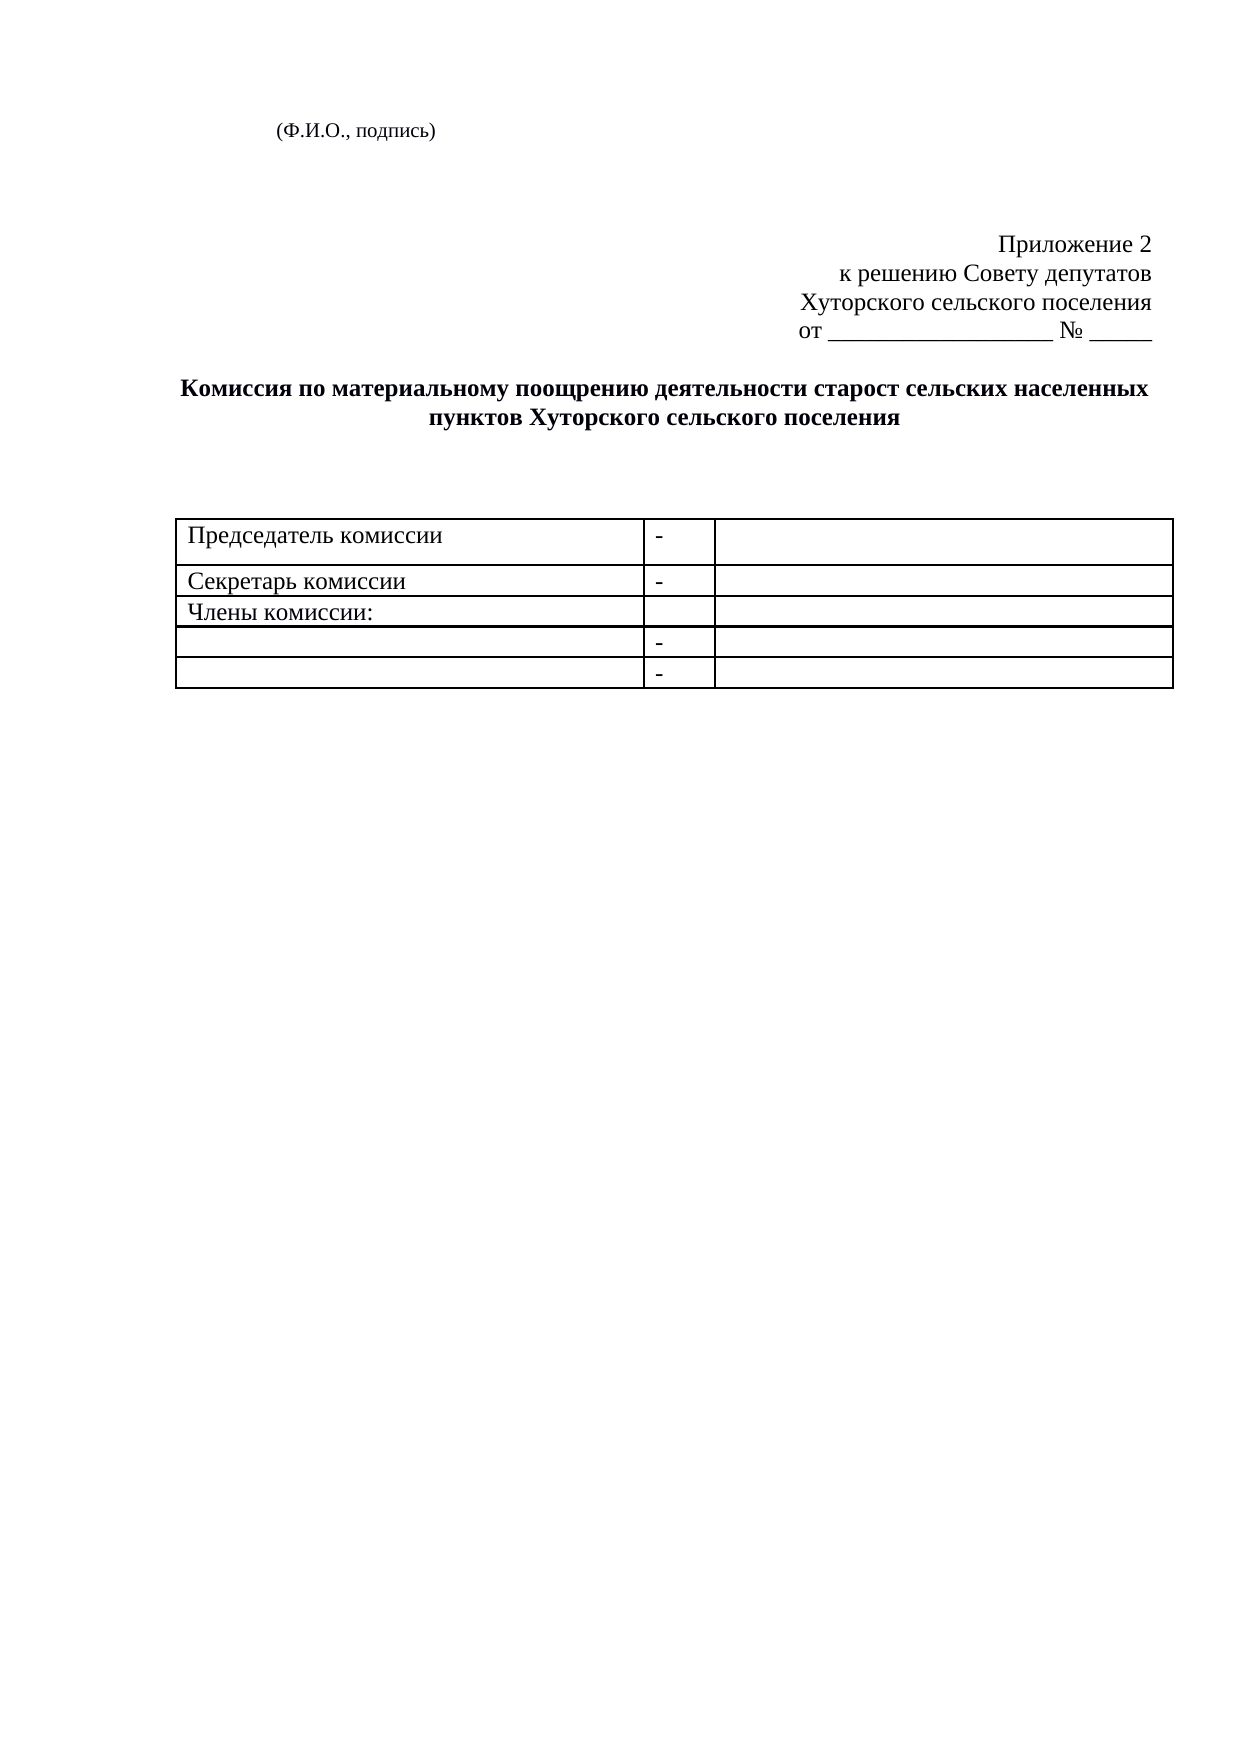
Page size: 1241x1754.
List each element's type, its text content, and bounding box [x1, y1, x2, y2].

text (Ф.И.О., подпись) [177, 118, 1152, 142]
text к решению Совету депутатов [177, 258, 1152, 287]
text Приложение 2 [177, 229, 1152, 258]
table_cell [716, 566, 1172, 594]
table_header Председатель комиссии [177, 520, 643, 564]
table_cell - [645, 628, 714, 656]
table_cell [716, 628, 1172, 656]
table_cell [177, 628, 643, 656]
text Комиссия по материальному поощрению деятельности старост сельских населенных пунктов Хуторского сельского поселения [177, 373, 1152, 431]
text от __________________ № _____ [177, 316, 1152, 344]
table_cell [716, 597, 1172, 625]
table_cell [177, 658, 643, 687]
text Хуторского сельского поселения [177, 287, 1152, 316]
table_cell Секретарь комиссии [177, 566, 643, 594]
table_cell Члены комиссии: [177, 597, 643, 625]
table_cell - [645, 658, 714, 687]
table_header - [645, 520, 714, 564]
table_cell [645, 597, 714, 625]
table_header [716, 520, 1172, 564]
table_cell [716, 658, 1172, 687]
table_cell - [645, 566, 714, 594]
